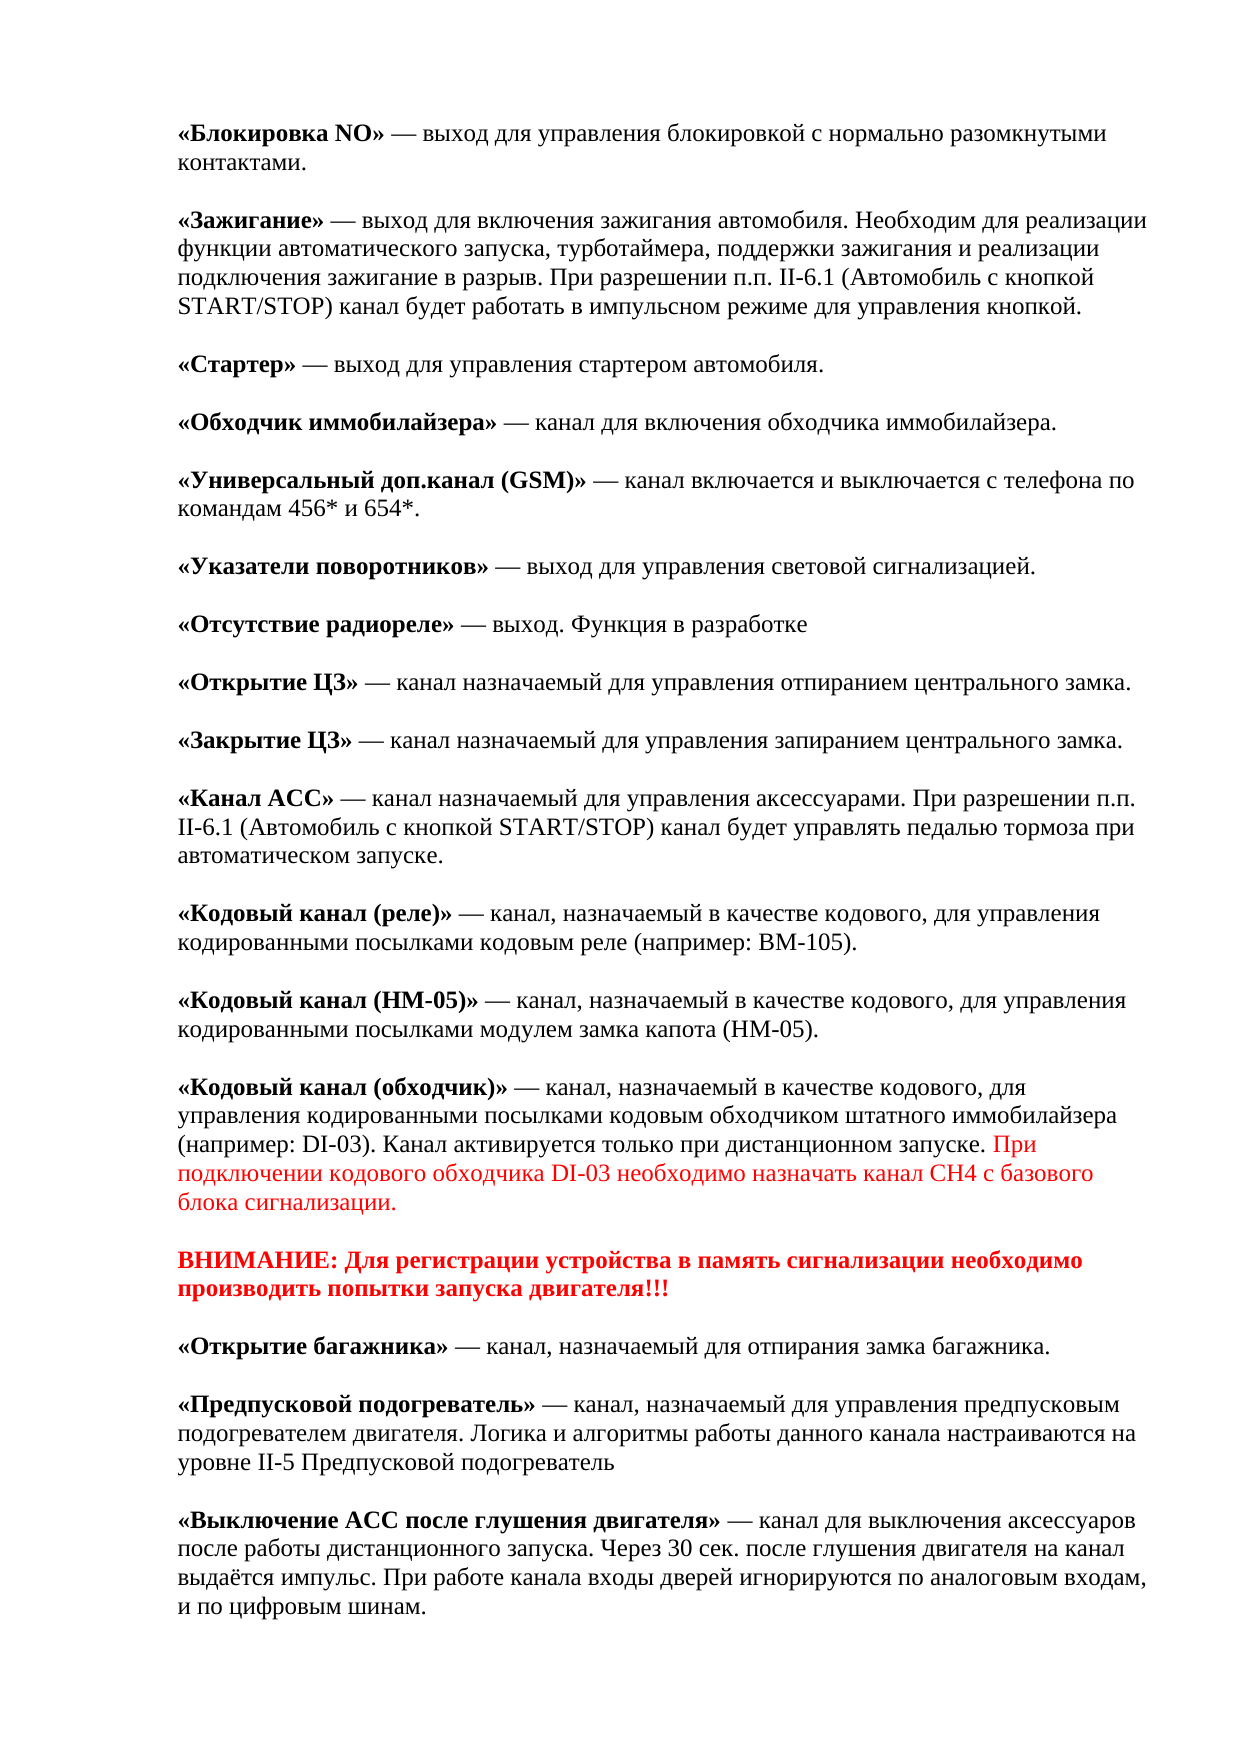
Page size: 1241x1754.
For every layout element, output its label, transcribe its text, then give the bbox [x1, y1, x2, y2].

text «Закрытие ЦЗ» — канал назначаемый для управления запиранием центрального замка. [177, 725, 1152, 754]
text «Кодовый канал (обходчик)» — канал, назначаемый в качестве кодового, для управления кодированными посылками кодовым обходчиком штатного иммобилайзера (например: DI-03). Канал активируется только при дистанционном запуске. При подключении кодового обходчика DI-03 необходимо назначать канал CH4 с базового блока сигнализации. [177, 1072, 1152, 1216]
text ВНИМАНИЕ: Для регистрации устройства в память сигнализации необходимо производить попытки запуска двигателя!!! [177, 1245, 1152, 1302]
text «Зажигание» — выход для включения зажигания автомобиля. Необходим для реализации функции автоматического запуска, турботаймера, поддержки зажигания и реализации подключения зажигание в разрыв. При разрешении п.п. II-6.1 (Автомобиль с кнопкой START/STOP) канал будет работать в импульсном режиме для управления кнопкой. [177, 205, 1152, 320]
text «Открытие ЦЗ» — канал назначаемый для управления отпиранием центрального замка. [177, 667, 1152, 696]
text «Предпусковой подогреватель» — канал, назначаемый для управления предпусковым подогревателем двигателя. Логика и алгоритмы работы данного канала настраиваются на уровне II-5 Предпусковой подогреватель [177, 1389, 1152, 1476]
text «Кодовый канал (HM-05)» — канал, назначаемый в качестве кодового, для управления кодированными посылками модулем замка капота (HM-05). [177, 985, 1152, 1043]
text «Обходчик иммобилайзера» — канал для включения обходчика иммобилайзера. [177, 407, 1152, 436]
text «Указатели поворотников» — выход для управления световой сигнализацией. [177, 551, 1152, 580]
text «Выключение АСС после глушения двигателя» — канал для выключения аксессуаров после работы дистанционного запуска. Через 30 сек. после глушения двигателя на канал выдаётся импульс. При работе канала входы дверей игнорируются по аналоговым входам, и по цифровым шинам. [177, 1505, 1152, 1620]
text «Универсальный доп.канал (GSM)» — канал включается и выключается с телефона по командам 456* и 654*. [177, 465, 1152, 522]
text «Стартер» — выход для управления стартером автомобиля. [177, 349, 1152, 378]
text «Канал АСС» — канал назначаемый для управления аксессуарами. При разрешении п.п. II-6.1 (Автомобиль с кнопкой START/STOP) канал будет управлять педалью тормоза при автоматическом запуске. [177, 783, 1152, 869]
text «Кодовый канал (реле)» — канал, назначаемый в качестве кодового, для управления кодированными посылками кодовым реле (например: BM-105). [177, 898, 1152, 956]
text «Открытие багажника» — канал, назначаемый для отпирания замка багажника. [177, 1331, 1152, 1360]
text «Блокировка NO» — выход для управления блокировкой с нормально разомкнутыми контактами. [177, 118, 1152, 176]
text «Отсутствие радиореле» — выход. Функция в разработке [177, 609, 1152, 638]
